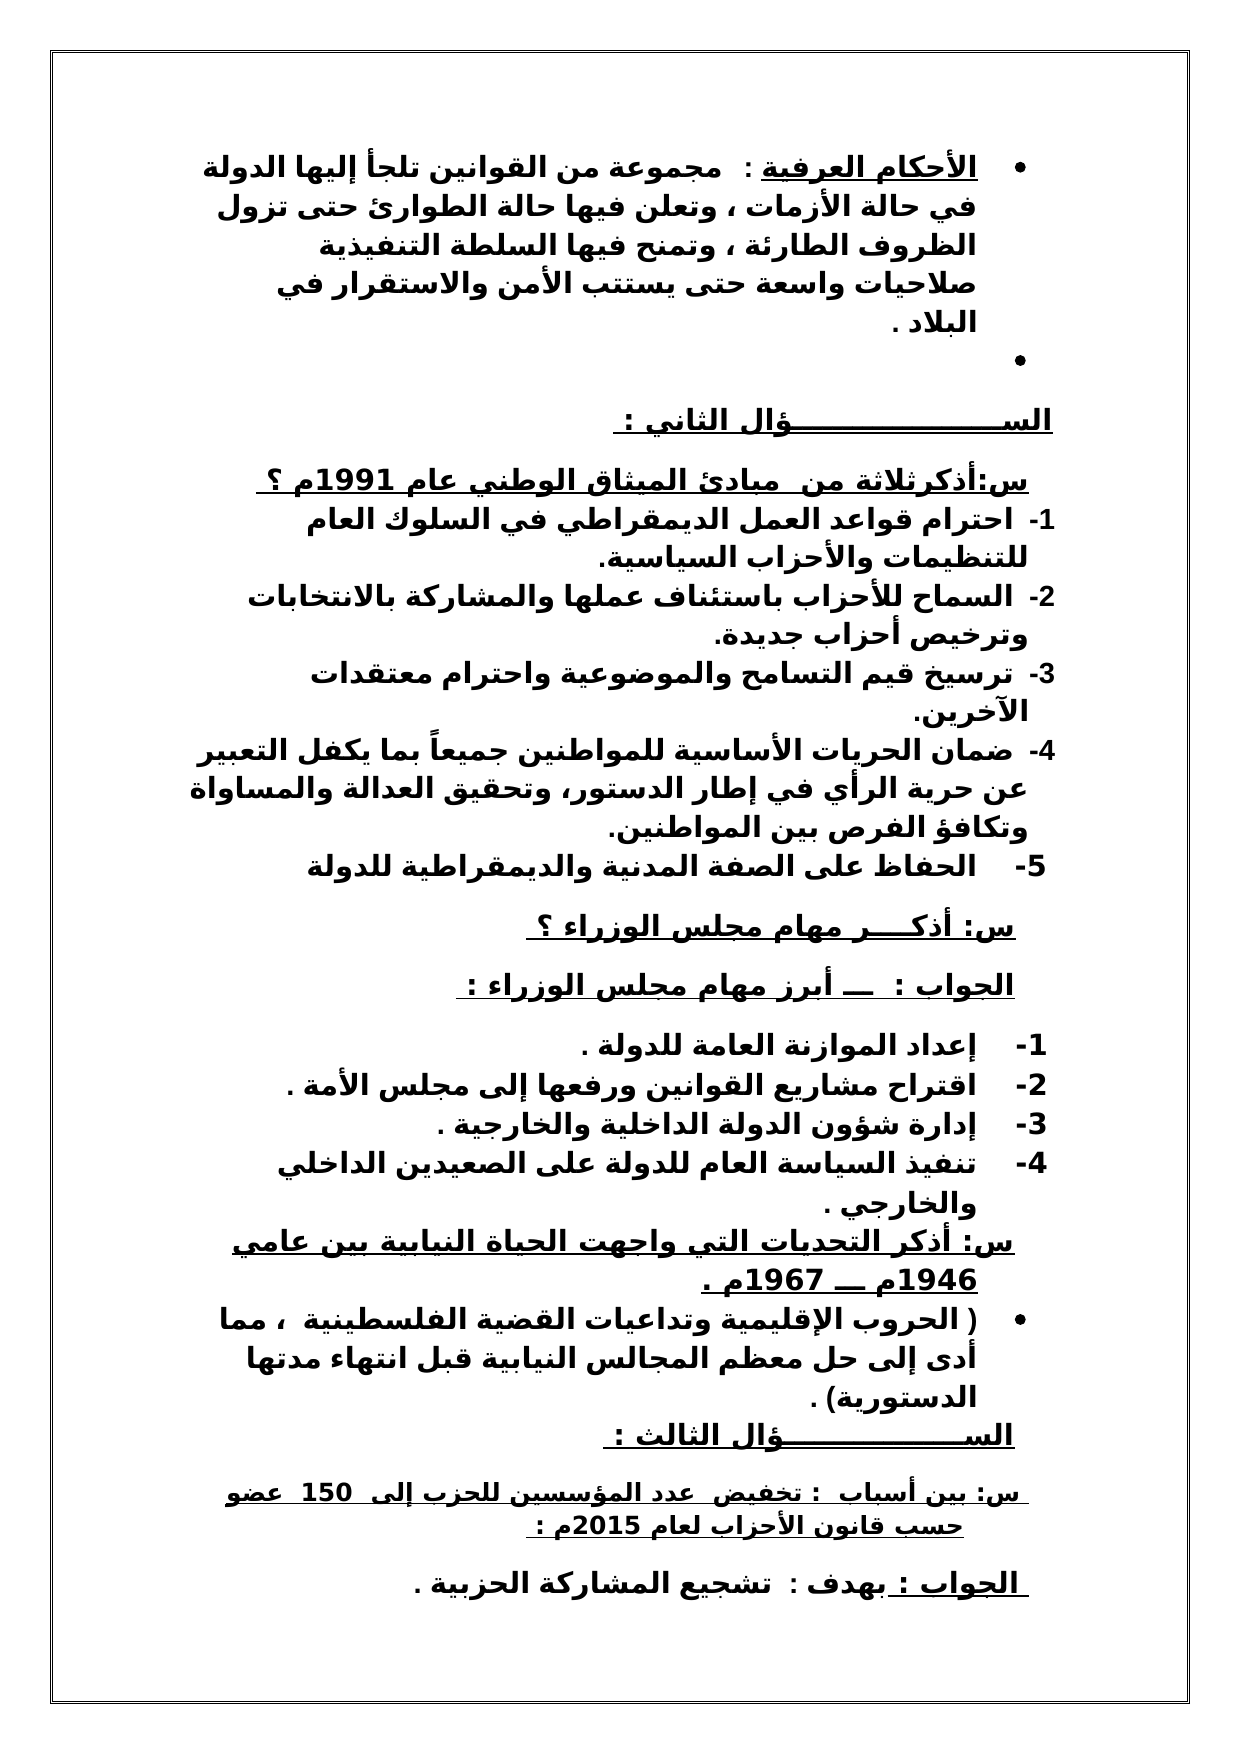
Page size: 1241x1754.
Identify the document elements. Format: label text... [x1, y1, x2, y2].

list السماح للأحزاب باستئناف عملها والمشاركة بالانتخابات وترخيص أحزاب جديدة. [187, 579, 1029, 651]
text س: أذكــــر مهام مجلس الوزراء ؟ [187, 909, 1015, 943]
list إدارة شؤون الدولة الداخلية والخارجية . [187, 1107, 1015, 1141]
list اقتراح مشاريع القوانين ورفعها إلى مجلس الأمة . [187, 1068, 1015, 1102]
text الجواب : بهدف : تشجيع المشاركة الحزبية . [187, 1566, 1029, 1600]
list س:أذكرثلاثة من مبادئ الميثاق الوطني عام 1991م ؟ [187, 463, 1029, 497]
text الجواب : ـــ أبرز مهام مجلس الوزراء : [187, 969, 1015, 1003]
list الحفاظ على الصفة المدنية والديمقراطية للدولة [187, 849, 1029, 883]
list الســــــــــــــــــؤال الثالث : [187, 1418, 1014, 1452]
list ترسيخ قيم التسامح والموضوعية واحترام معتقدات الآخرين. [187, 656, 1029, 728]
text الســـــــــــــــــــــؤال الثاني : [187, 403, 1053, 437]
list س: أذكر التحديات التي واجهت الحياة النيابية بين عامي 1946م ـــ 1967م . [187, 1224, 1014, 1297]
list ( الحروب الإقليمية وتداعيات القضية الفلسطينية ، مما أدى إلى حل معظم المجالس النيابية قبل انتهاء مدتها الدستورية) . [187, 1302, 1015, 1413]
list الأحكام العرفية : مجموعة من القوانين تلجأ إليها الدولة في حالة الأزمات ، وتعلن فيها حالة الطوارئ حتى تزول الظروف الطارئة ، وتمنح فيها السلطة التنفيذية صلاحيات واسعة حتى يستتب الأمن والاستقرار في البلاد . [187, 150, 1015, 338]
list احترام قواعد العمل الديمقراطي في السلوك العام للتنظيمات والأحزاب السياسية. [187, 502, 1029, 574]
list ضمان الحريات الأساسية للمواطنين جميعاً بما يكفل التعبير عن حرية الرأي في إطار الدستور، وتحقيق العدالة والمساواة وتكافؤ الفرص بين المواطنين. [187, 733, 1029, 844]
text س: بين أسباب : تخفيض عدد المؤسسين للحزب إلى 150 عضو حسب قانون الأحزاب لعام 2015م : [187, 1478, 1029, 1541]
list تنفيذ السياسة العام للدولة على الصعيدين الداخلي والخارجي . [187, 1147, 1015, 1219]
list إعداد الموازنة العامة للدولة . [187, 1028, 1015, 1063]
